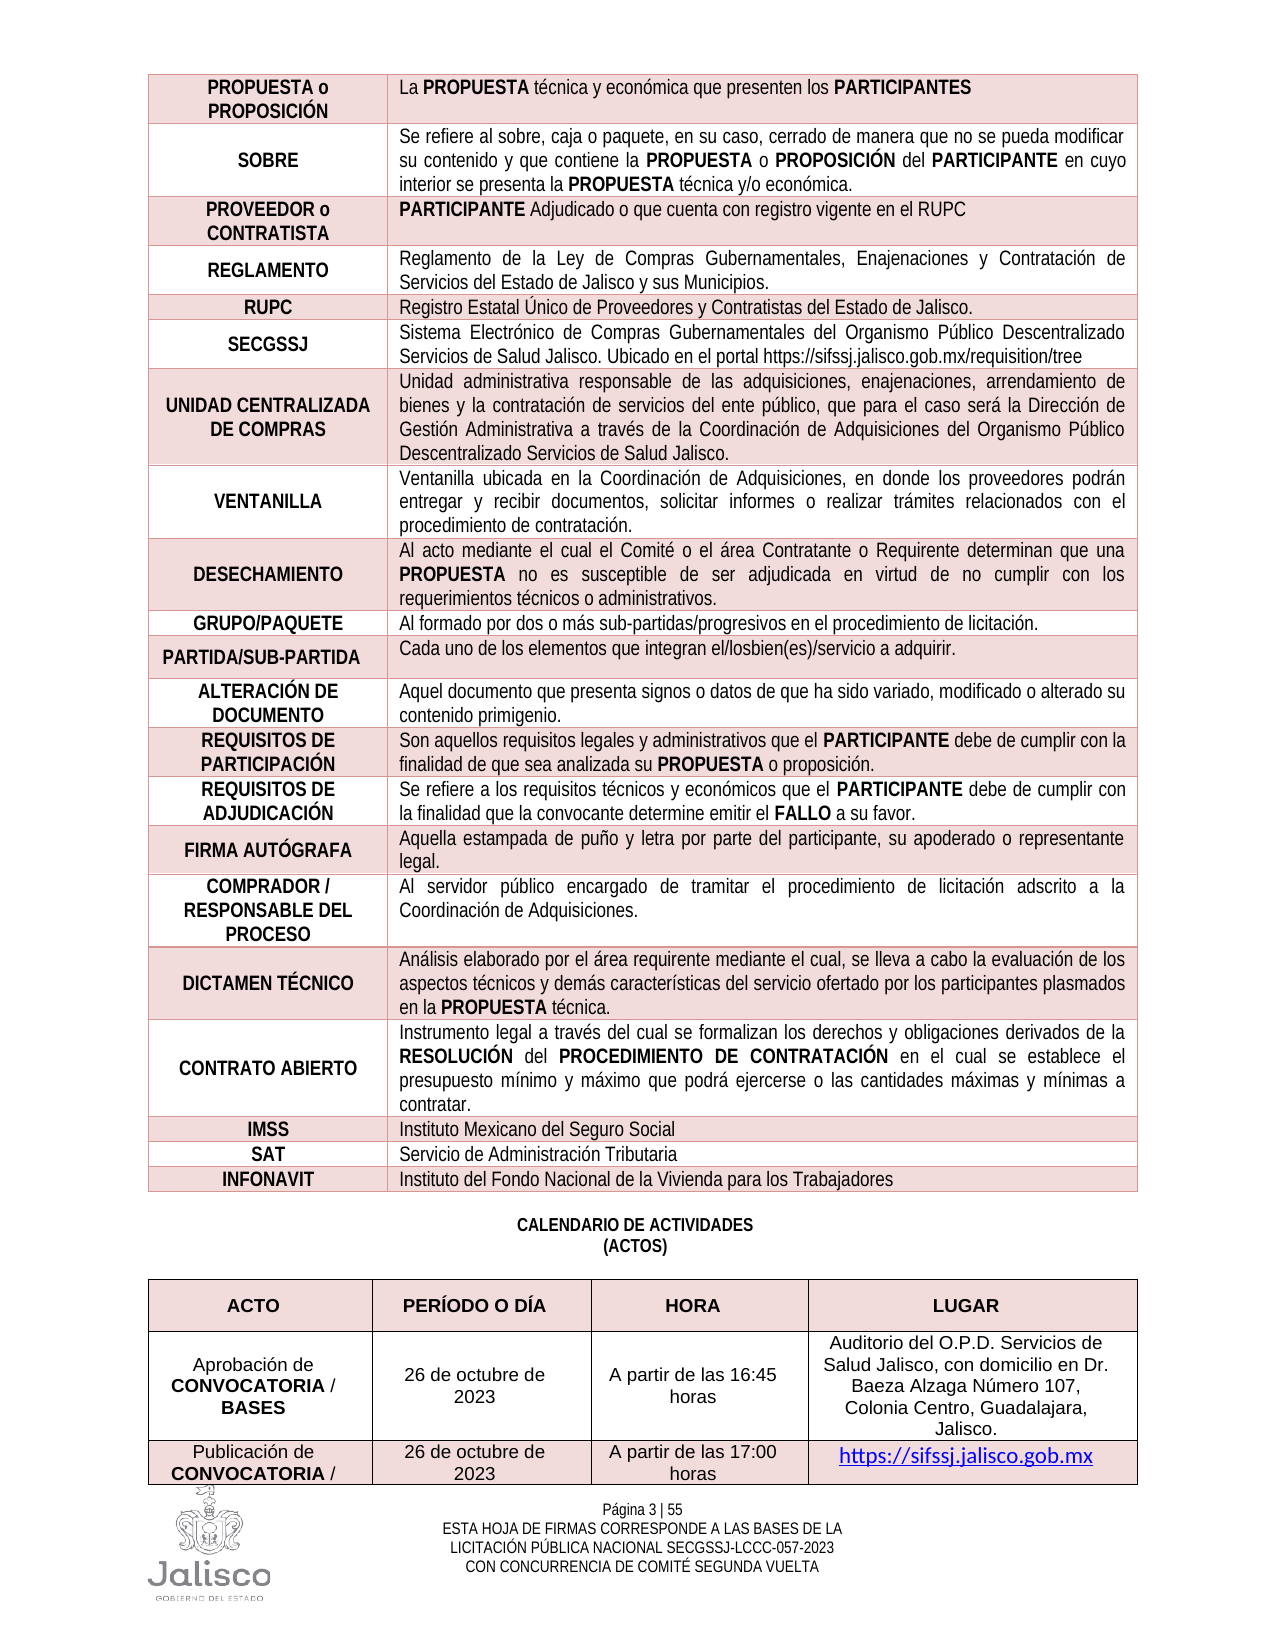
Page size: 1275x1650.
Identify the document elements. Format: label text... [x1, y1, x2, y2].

table_header LUGAR [809, 1280, 1137, 1331]
table_cell Publicación de CONVOCATORIA / BASES [149, 1441, 372, 1484]
table_cell SOBRE [149, 124, 387, 196]
table_cell Sistema Electrónico de Compras Gubernamentales del Organismo Público Descentralizado Servicios de Salud Jalisco. Ubicado en el portal https://sifssj.jalisco.gob.mx/requisition/tree [388, 320, 1137, 368]
table_cell Cada uno de los elementos que integran el/losbien(es)/servicio a adquirir. [388, 636, 1137, 678]
table_cell REQUISITOS DE PARTICIPACIÓN [149, 728, 387, 776]
table_cell RUPC [149, 295, 387, 319]
table_cell Son aquellos requisitos legales y administrativos que el PARTICIPANTE debe de cumplir con la finalidad de que sea analizada su PROPUESTA o proposición. [388, 728, 1137, 776]
table_cell A partir de las 16:45 horas [592, 1332, 808, 1440]
table_cell INFONAVIT [149, 1167, 387, 1191]
table_cell UNIDAD CENTRALIZADA DE COMPRAS [149, 369, 387, 464]
table_cell ALTERACIÓN DE DOCUMENTO [149, 679, 387, 727]
table_cell Unidad administrativa responsable de las adquisiciones, enajenaciones, arrendamiento de bienes y la contratación de servicios del ente público, que para el caso será la Dirección de Gestión Administrativa a través de la Coordinación de Adquisiciones del Organismo Público Descentralizado Servicios de Salud Jalisco. [388, 369, 1137, 464]
table_cell DESECHAMIENTO [149, 539, 387, 610]
table_cell https://sifssj.jalisco.gob.mx y/o https://info.jalisco.gob.mx [809, 1441, 1137, 1484]
table_cell DICTAMEN TÉCNICO [149, 948, 387, 1019]
table_cell Aquel documento que presenta signos o datos de que ha sido variado, modificado o alterado su contenido primigenio. [388, 679, 1137, 727]
table_cell Al formado por dos o más sub-partidas/progresivos en el procedimiento de licitación. [388, 611, 1137, 635]
table_cell CONTRATO ABIERTO [149, 1020, 387, 1116]
table_cell SECGSSJ [149, 320, 387, 368]
table_cell 26 de octubre de 2023 [373, 1441, 591, 1484]
table_cell A partir de las 17:00 horas [592, 1441, 808, 1484]
table_cell Auditorio del O.P.D. Servicios de Salud Jalisco, con domicilio en Dr. Baeza Alzaga Número 107, Colonia Centro, Guadalajara, Jalisco. [809, 1332, 1137, 1440]
table_cell REGLAMENTO [149, 246, 387, 294]
table_cell Registro Estatal Único de Proveedores y Contratistas del Estado de Jalisco. [388, 295, 1137, 319]
table_cell Al servidor público encargado de tramitar el procedimiento de licitación adscrito a la Coordinación de Adquisiciones. [388, 875, 1137, 946]
table_cell PROVEEDOR o CONTRATISTA [149, 197, 387, 245]
table_cell SAT [149, 1142, 387, 1166]
table_cell Análisis elaborado por el área requirente mediante el cual, se lleva a cabo la evaluación de los aspectos técnicos y demás características del servicio ofertado por los participantes plasmados en la PROPUESTA técnica. [388, 948, 1137, 1019]
table_cell Se refiere al sobre, caja o paquete, en su caso, cerrado de manera que no se pueda modificar su contenido y que contiene la PROPUESTA o PROPOSICIÓN del PARTICIPANTE en cuyo interior se presenta la PROPUESTA técnica y/o económica. [388, 124, 1137, 196]
table_cell PROPUESTA o PROPOSICIÓN [149, 75, 387, 123]
text CALENDARIO DE ACTIVIDADES [148, 1214, 1122, 1235]
picture [147, 1485, 271, 1601]
table_cell Reglamento de la Ley de Compras Gubernamentales, Enajenaciones y Contratación de Servicios del Estado de Jalisco y sus Municipios. [388, 246, 1137, 294]
table_cell Aquella estampada de puño y letra por parte del participante, su apoderado o representante legal. [388, 826, 1137, 873]
table_cell Instrumento legal a través del cual se formalizan los derechos y obligaciones derivados de la RESOLUCIÓN del PROCEDIMIENTO DE CONTRATACIÓN en el cual se establece el presupuesto mínimo y máximo que podrá ejercerse o las cantidades máximas y mínimas a contratar. [388, 1020, 1137, 1116]
table_cell Se refiere a los requisitos técnicos y económicos que el PARTICIPANTE debe de cumplir con la finalidad que la convocante determine emitir el FALLO a su favor. [388, 777, 1137, 824]
table_cell Al acto mediante el cual el Comité o el área Contratante o Requirente determinan que una PROPUESTA no es susceptible de ser adjudicada en virtud de no cumplir con los requerimientos técnicos o administrativos. [388, 539, 1137, 610]
table_header PERÍODO O DÍA [373, 1280, 591, 1331]
text (ACTOS) [148, 1235, 1122, 1257]
table_cell GRUPO/PAQUETE [149, 611, 387, 635]
table_cell REQUISITOS DE ADJUDICACIÓN [149, 777, 387, 824]
table_cell FIRMA AUTÓGRAFA [149, 826, 387, 873]
table_cell PARTIDA/SUB-PARTIDA [149, 636, 387, 678]
table_cell 26 de octubre de 2023 [373, 1332, 591, 1440]
table_cell IMSS [149, 1117, 387, 1141]
table_cell Instituto del Fondo Nacional de la Vivienda para los Trabajadores [388, 1167, 1137, 1191]
table_cell VENTANILLA [149, 466, 387, 537]
table_header HORA [592, 1280, 808, 1331]
table_cell Ventanilla ubicada en la Coordinación de Adquisiciones, en donde los proveedores podrán entregar y recibir documentos, solicitar informes o realizar trámites relacionados con el procedimiento de contratación. [388, 466, 1137, 537]
table_cell Servicio de Administración Tributaria [388, 1142, 1137, 1166]
table_cell Aprobación de CONVOCATORIA / BASES [149, 1332, 372, 1440]
table_cell La PROPUESTA técnica y económica que presenten los PARTICIPANTES [388, 75, 1137, 123]
table_header ACTO [149, 1280, 372, 1331]
table_cell COMPRADOR / RESPONSABLE DEL PROCESO [149, 875, 387, 946]
table_cell Instituto Mexicano del Seguro Social [388, 1117, 1137, 1141]
table_cell PARTICIPANTE Adjudicado o que cuenta con registro vigente en el RUPC [388, 197, 1137, 245]
